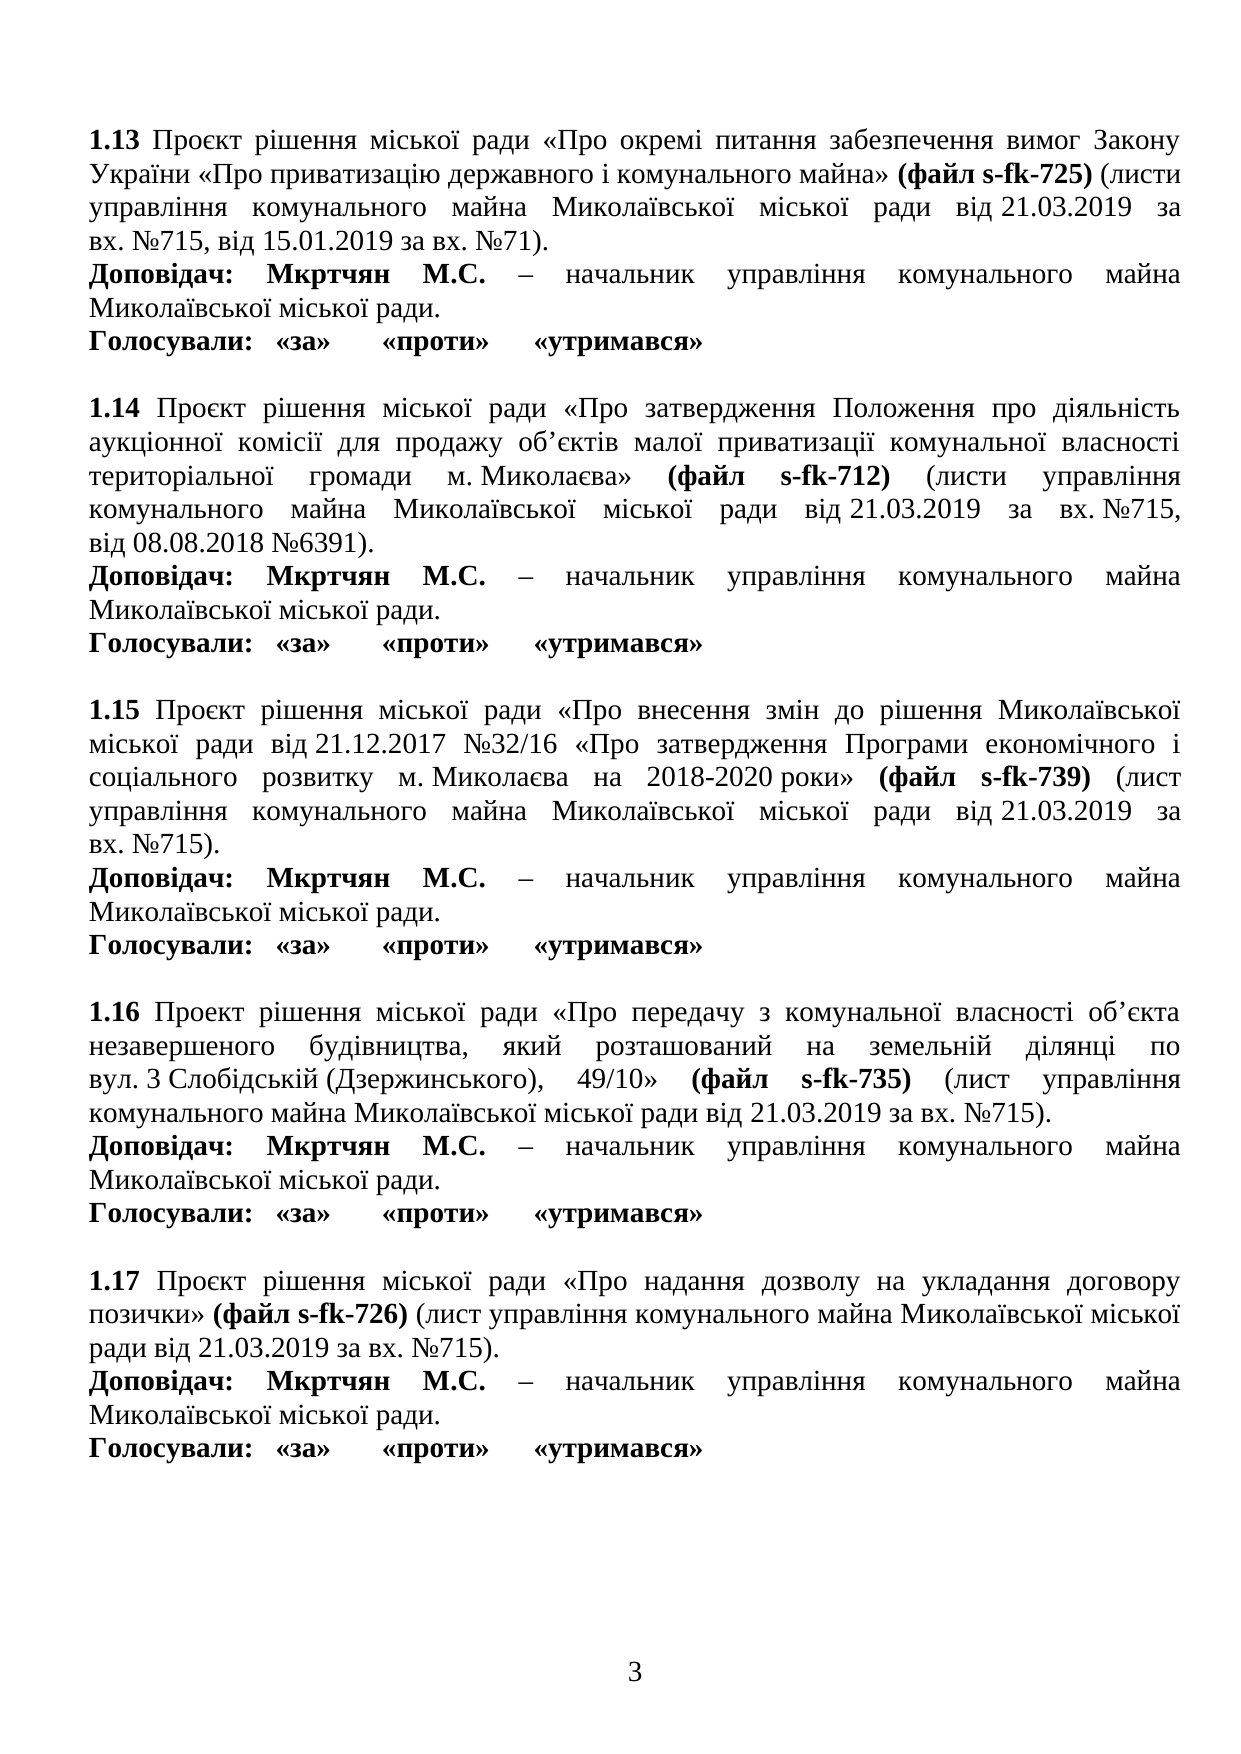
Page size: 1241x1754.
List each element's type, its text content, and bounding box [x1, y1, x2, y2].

text Голосували: «за» «проти» «утримався» [89, 927, 1181, 961]
text Голосували: «за» «проти» «утримався» [89, 323, 1181, 357]
text Доповідач: Мкртчян М.С. – начальник управління комунального майна Миколаївської міської ради. [89, 558, 1181, 625]
text 1.16 Проект рішення міської ради «Про передачу з комунальної власності об’єкта незавершеного будівництва, який розташований на земельній ділянці по вул. 3 Слобідській (Дзержинського), 49/10» (файл s-fk-735) (лист управління комунального майна Миколаївської міської ради від 21.03.2019 за вх. №715). [89, 994, 1181, 1128]
text 1.13 Проєкт рішення міської ради «Про окремі питання забезпечення вимог Закону України «Про приватизацію державного і комунального майна» (файл s-fk-725) (листи управління комунального майна Миколаївської міської ради від 21.03.2019 за вх. №715, від 15.01.2019 за вх. №71). [89, 122, 1181, 256]
text 1.15 Проєкт рішення міської ради «Про внесення змін до рішення Миколаївської міської ради від 21.12.2017 №32/16 «Про затвердження Програми економічного і соціального розвитку м. Миколаєва на 2018-2020 роки» (файл s-fk-739) (лист управління комунального майна Миколаївської міської ради від 21.03.2019 за вх. №715). [89, 692, 1181, 860]
text Доповідач: Мкртчян М.С. – начальник управління комунального майна Миколаївської міської ради. [89, 256, 1181, 323]
text Голосували: «за» «проти» «утримався» [89, 1196, 1181, 1229]
text Доповідач: Мкртчян М.С. – начальник управління комунального майна Миколаївської міської ради. [89, 1363, 1181, 1430]
text Доповідач: Мкртчян М.С. – начальник управління комунального майна Миколаївської міської ради. [89, 1128, 1181, 1196]
text 1.14 Проєкт рішення міської ради «Про затвердження Положення про діяльність аукціонної комісії для продажу об’єктів малої приватизації комунальної власності територіальної громади м. Миколаєва» (файл s-fk-712) (листи управління комунального майна Миколаївської міської ради від 21.03.2019 за вх. №715, від 08.08.2018 №6391). [89, 391, 1181, 558]
text Голосували: «за» «проти» «утримався» [89, 625, 1181, 659]
text Доповідач: Мкртчян М.С. – начальник управління комунального майна Миколаївської міської ради. [89, 860, 1181, 927]
text Голосували: «за» «проти» «утримався» [89, 1430, 1181, 1464]
text 1.17 Проєкт рішення міської ради «Про надання дозволу на укладання договору позички» (файл s-fk-726) (лист управління комунального майна Миколаївської міської ради від 21.03.2019 за вх. №715). [89, 1263, 1181, 1363]
